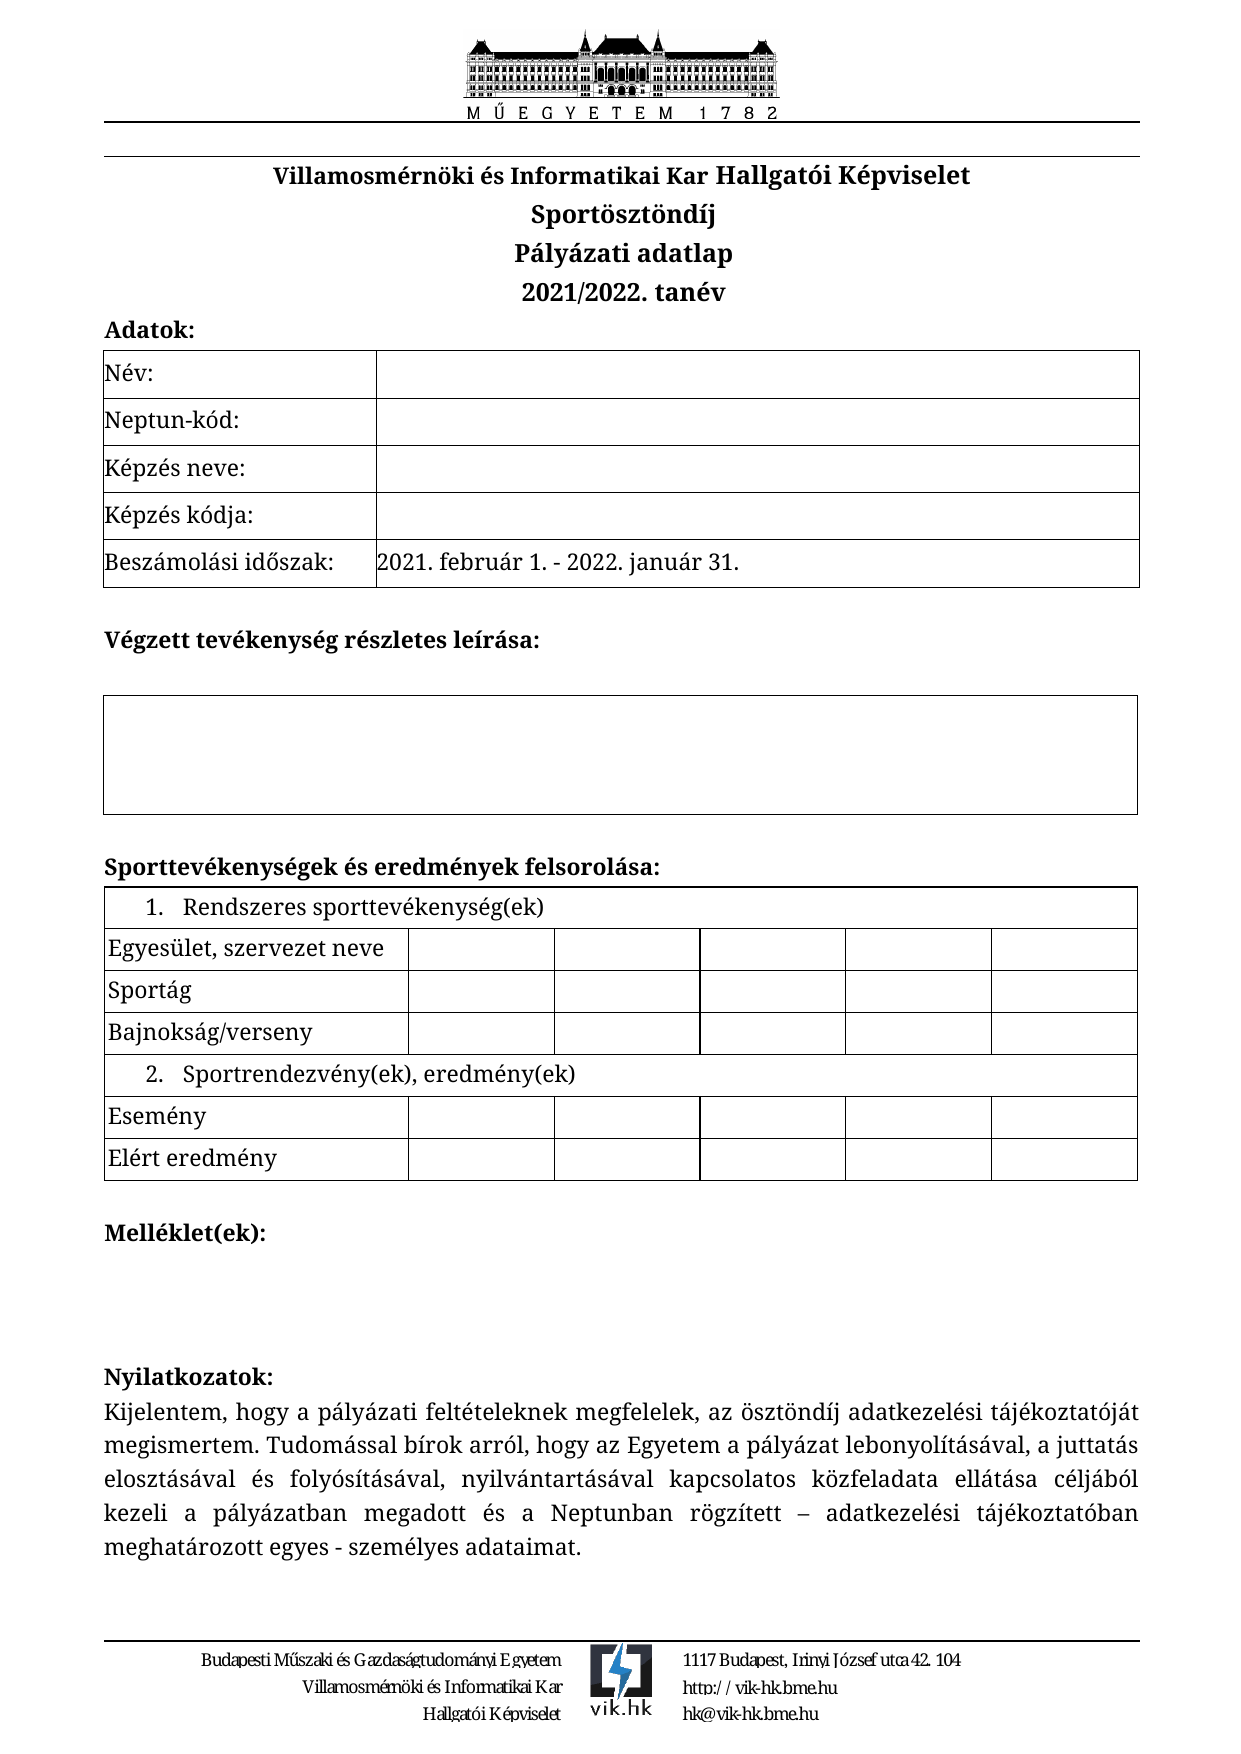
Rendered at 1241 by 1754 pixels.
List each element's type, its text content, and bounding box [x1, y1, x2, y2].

table_cell Sportrendezvény(ek), eredmény(ek) [105, 1055, 1137, 1096]
table_cell [992, 929, 1137, 970]
table_cell [846, 929, 991, 970]
table_cell [555, 971, 699, 1012]
table_cell Képzés neve: [104, 446, 376, 492]
table_cell [555, 1139, 699, 1180]
table_cell [992, 1139, 1137, 1180]
table_cell [701, 1097, 845, 1138]
table_cell [555, 929, 699, 970]
table_cell [701, 929, 845, 970]
table_cell [555, 1097, 699, 1138]
text Villamosmérnöki és Informatikai Kar Hallgatói Képviselet [103, 157, 1140, 192]
text Kijelentem, hogy a pályázati feltételeknek megfelelek, az ösztöndíj adatkezelési tájékoztatóját megismertem. Tudomással bírok arról, hogy az Egyetem a pályázat lebonyolításával, a juttatás elosztásával és folyósításával, nyilvántartásával kapcsolatos közfeladata ellátása céljából kezeli a pályázatban megadott és a Neptunban rögzített – adatkezelési tájékoztatóban meghatározott egyes - személyes adataimat. [103, 1395, 1140, 1562]
text Sportösztöndíj [107, 197, 1140, 231]
table_cell [992, 971, 1137, 1012]
table_cell [846, 1097, 991, 1138]
table_header Rendszeres sporttevékenység(ek) [105, 888, 1137, 928]
text Végzett tevékenység részletes leírása: [104, 623, 1140, 655]
picture [463, 29, 780, 119]
text Pályázati adatlap [107, 236, 1140, 270]
table_cell Beszámolási időszak: [104, 540, 376, 587]
table_cell [846, 971, 991, 1012]
table_cell [409, 971, 554, 1012]
table_cell [846, 1139, 991, 1180]
table_header [377, 351, 1139, 397]
table_cell 2021. február 1. - 2022. január 31. [377, 540, 1139, 587]
table_cell [555, 1013, 699, 1054]
table_cell [377, 493, 1139, 539]
table_cell [701, 1013, 845, 1054]
table_header [104, 696, 1137, 813]
table_cell Esemény [105, 1097, 408, 1138]
table_cell [992, 1097, 1137, 1138]
text Melléklet(ek): [104, 1217, 1140, 1248]
table_cell Képzés kódja: [104, 493, 376, 539]
table_cell [409, 1139, 554, 1180]
table_cell [409, 929, 554, 970]
table_cell [701, 971, 845, 1012]
table_header Név: [104, 351, 376, 397]
table_cell [377, 399, 1139, 445]
table_cell Egyesület, szervezet neve [105, 929, 408, 970]
table_cell [409, 1013, 554, 1054]
table_cell [701, 1139, 845, 1180]
table_cell [992, 1013, 1137, 1054]
table_cell Sportág [105, 971, 408, 1012]
table_cell Elért eredmény [105, 1139, 408, 1180]
text Sporttevékenységek és eredmények felsorolása: [104, 851, 1140, 882]
table_cell [409, 1097, 554, 1138]
table_cell Bajnokság/verseny [105, 1013, 408, 1054]
table_cell [377, 446, 1139, 492]
text 2021/2022. tanév [107, 275, 1140, 309]
table_cell [846, 1013, 991, 1054]
text Adatok: [104, 314, 1140, 345]
text Nyilatkozatok: [103, 1360, 1140, 1392]
table_cell Neptun-kód: [104, 399, 376, 445]
